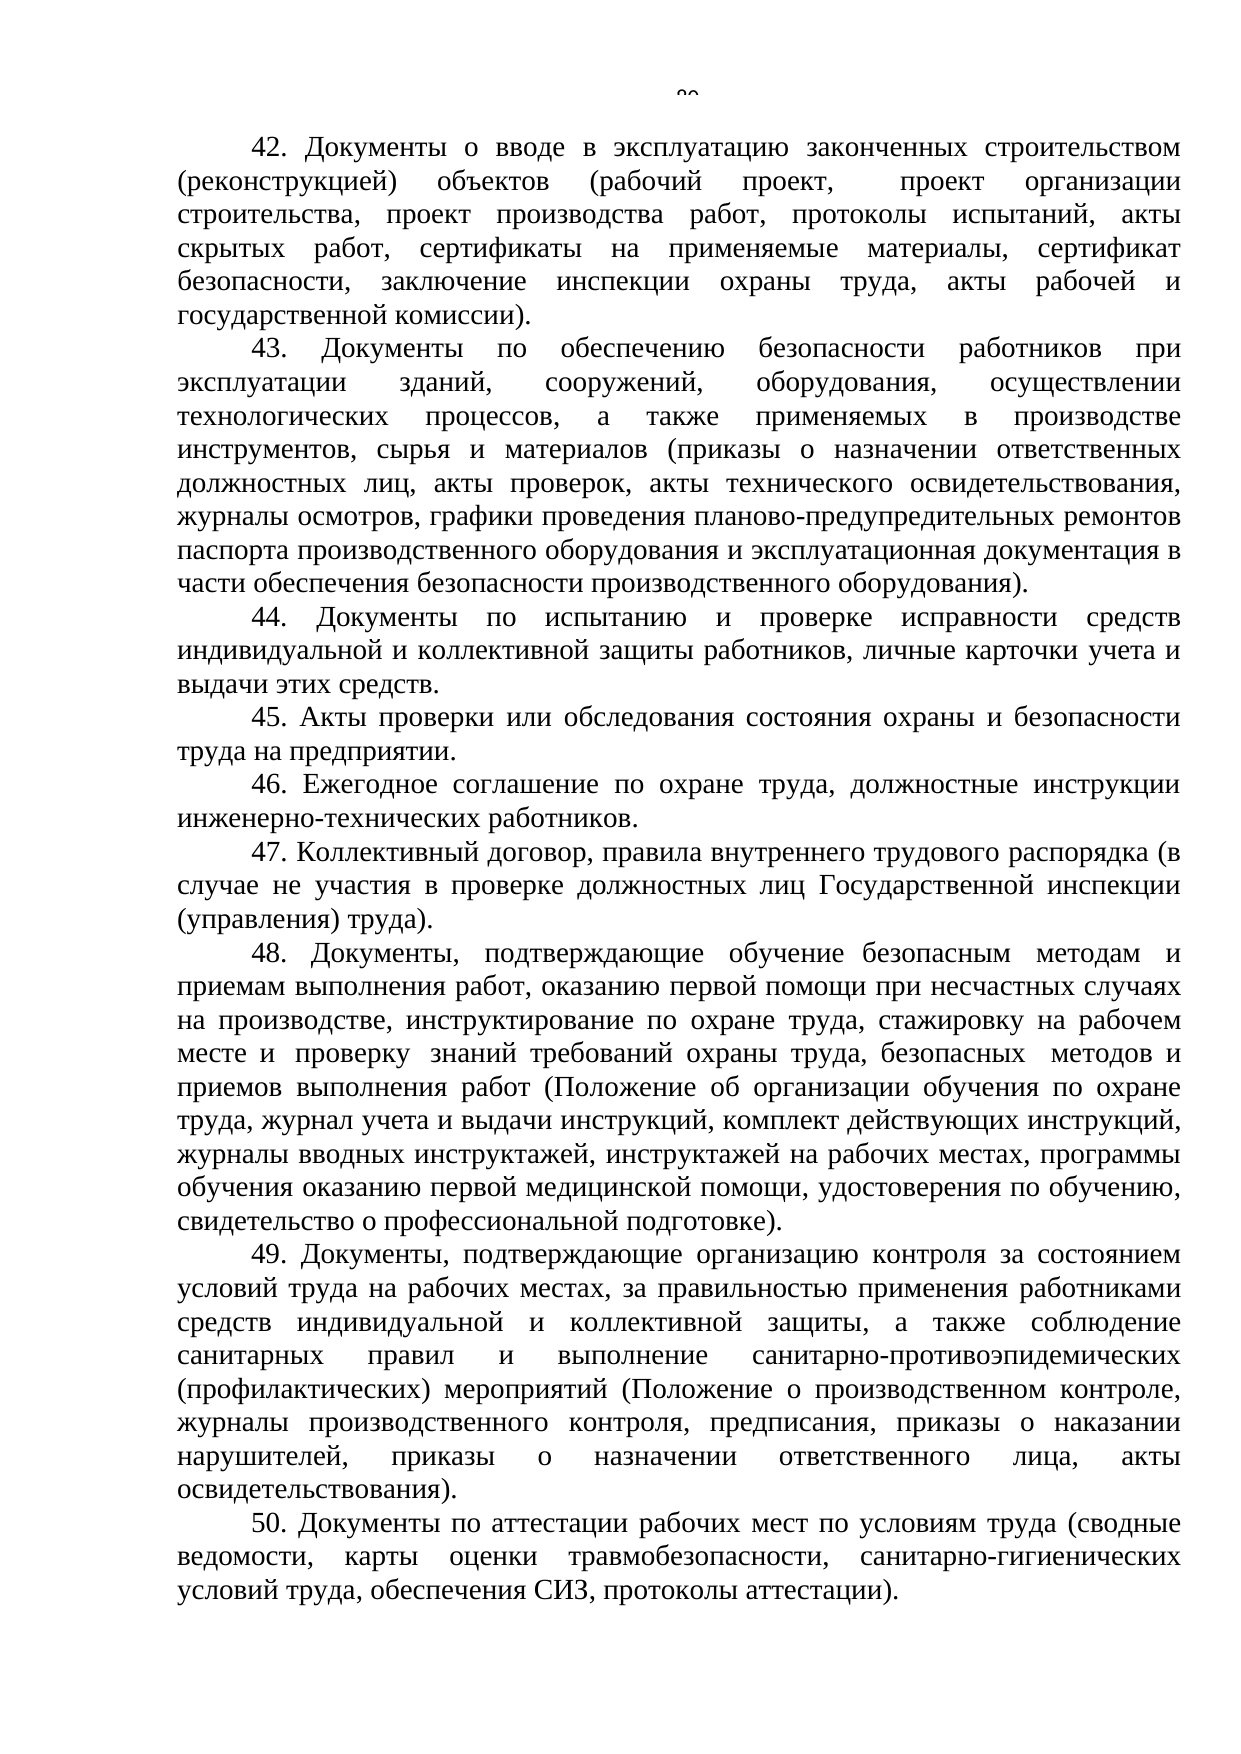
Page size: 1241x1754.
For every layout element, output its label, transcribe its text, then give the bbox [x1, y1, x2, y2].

list Коллективный договор, правила внутреннего трудового распорядка (в случае не участия в проверке должностных лиц Государственной инспекции (управления) труда). [177, 834, 1181, 934]
list Документы по аттестации рабочих мест по условиям труда (сводные ведомости, карты оценки травмобезопасности, санитарно-гигиенических условий труда, обеспечения СИЗ, протоколы аттестации). [177, 1505, 1181, 1606]
list Документы по испытанию и проверке исправности средств индивидуальной и коллективной защиты работников, личные карточки учета и выдачи этих средств. [177, 599, 1181, 699]
list Документы, подтверждающие организацию контроля за состоянием условий труда на рабочих местах, за правильностью применения работниками средств индивидуальной и коллективной защиты, а также соблюдение санитарных правил и выполнение санитарно-противоэпидемических (профилактических) мероприятий (Положение о производственном контроле, журналы производственного контроля, предписания, приказы о наказании нарушителей, приказы о назначении ответственного лица, акты освидетельствования). [177, 1237, 1181, 1505]
list Документы о вводе в эксплуатацию законченных строительством (реконструкцией) объектов (рабочий проект, проект организации строительства, проект производства работ, протоколы испытаний, акты скрытых работ, сертификаты на применяемые материалы, сертификат безопасности, заключение инспекции охраны труда, акты рабочей и государственной комиссии). [177, 129, 1181, 331]
list Акты проверки или обследования состояния охраны и безопасности труда на предприятии. [177, 699, 1181, 767]
list Документы, подтверждающие обучение безопасным методам и приемам выполнения работ, оказанию первой помощи при несчастных случаях на производстве, инструктирование по охране труда, стажировку на рабочем месте и проверку знаний требований охраны труда, безопасных методов и приемов выполнения работ (Положение об организации обучения по охране труда, журнал учета и выдачи инструкций, комплект действующих инструкций, журналы вводных инструктажей, инструктажей на рабочих местах, программы обучения оказанию первой медицинской помощи, удостоверения по обучению, свидетельство о профессиональной подготовке). [177, 935, 1181, 1237]
list Ежегодное соглашение по охране труда, должностные инструкции инженерно-технических работников. [177, 767, 1181, 834]
list Документы по обеспечению безопасности работников при эксплуатации зданий, сооружений, оборудования, осуществлении технологических процессов, а также применяемых в производстве инструментов, сырья и материалов (приказы о назначении ответственных должностных лиц, акты проверок, акты технического освидетельствования, журналы осмотров, графики проведения планово-предупредительных ремонтов паспорта производственного оборудования и эксплуатационная документация в части обеспечения безопасности производственного оборудования). [177, 331, 1181, 599]
